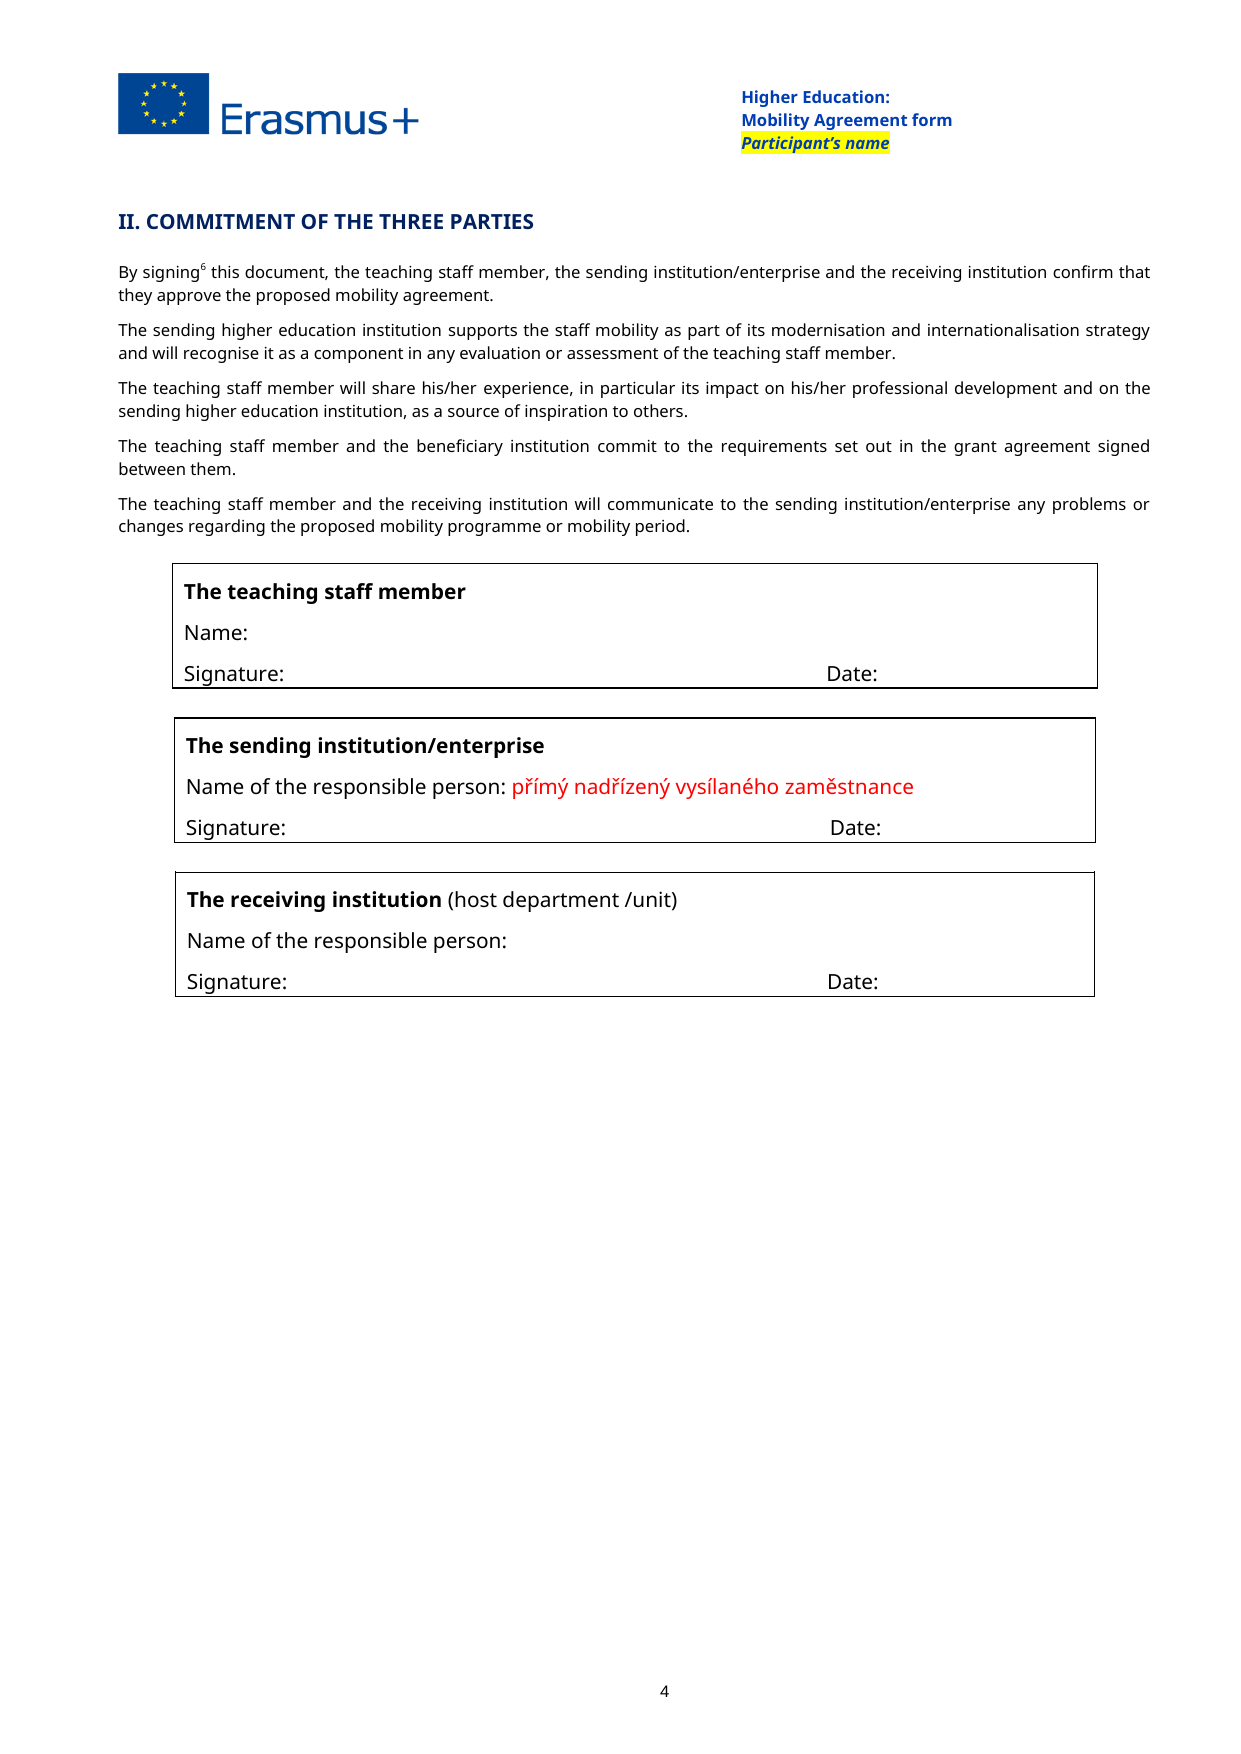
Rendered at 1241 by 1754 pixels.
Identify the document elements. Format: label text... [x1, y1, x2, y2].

text The teaching staff member and the receiving institution will communicate to the sending institution/enterprise any problems or changes regarding the proposed mobility programme or mobility period. [118, 492, 1152, 538]
text II. COMMITMENT OF THE THREE PARTIES [118, 179, 1152, 236]
text By signing this document, the teaching staff member, the sending institution/enterprise and the receiving institution confirm that they approve the proposed mobility agreement. [118, 261, 1152, 306]
table_header The sending institution/enterprise Name of the responsible person: přímý nadřízený vysílaného zaměstnance Signature: Date: [175, 719, 1095, 841]
text The teaching staff member and the beneficiary institution commit to the requirements set out in the grant agreement signed between them. [118, 434, 1152, 480]
text The teaching staff member will share his/her experience, in particular its impact on his/her professional development and on the sending higher education institution, as a source of inspiration to others. [118, 376, 1152, 422]
table_header The teaching staff member Name: Signature: Date: [173, 564, 1097, 687]
text The sending higher education institution supports the staff mobility as part of its modernisation and internationalisation strategy and will recognise it as a component in any evaluation or assessment of the teaching staff member. [118, 318, 1152, 364]
picture [118, 73, 419, 135]
table_header The receiving institution (host department /unit) Name of the responsible person: Signature: Date: [176, 873, 1094, 996]
